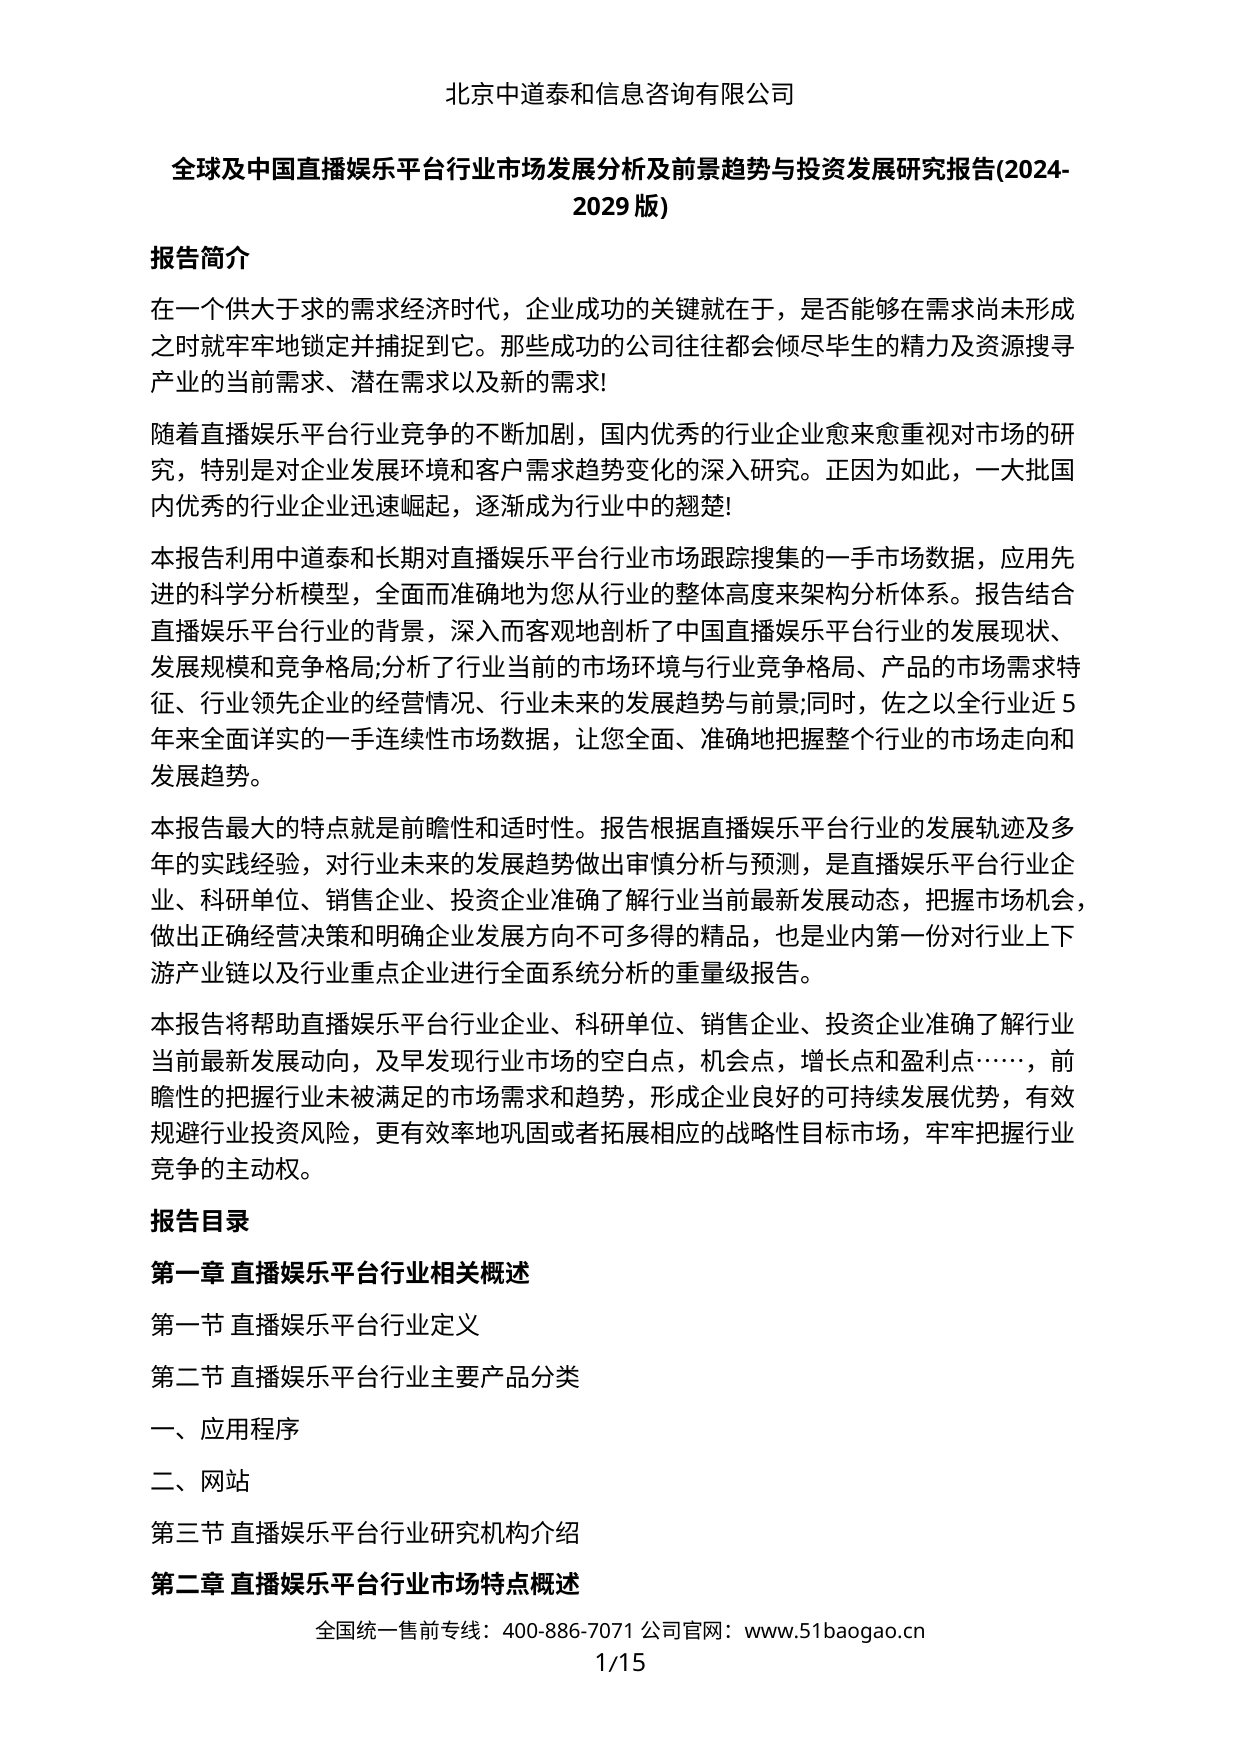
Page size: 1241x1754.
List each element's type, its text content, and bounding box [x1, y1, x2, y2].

text 一、应用程序 [150, 1409, 1090, 1446]
text 全球及中国直播娱乐平台行业市场发展分析及前景趋势与投资发展研究报告(2024-2029版) [150, 150, 1090, 222]
text 第三节 直播娱乐平台行业研究机构介绍 [150, 1513, 1090, 1549]
text 本报告将帮助直播娱乐平台行业企业、科研单位、销售企业、投资企业准确了解行业当前最新发展动向，及早发现行业市场的空白点，机会点，增长点和盈利点……，前瞻性的把握行业未被满足的市场需求和趋势，形成企业良好的可持续发展优势，有效规避行业投资风险，更有效率地巩固或者拓展相应的战略性目标市场，牢牢把握行业竞争的主动权。 [150, 1005, 1090, 1186]
text 报告简介 [150, 238, 1090, 274]
text 第一节 直播娱乐平台行业定义 [150, 1306, 1090, 1342]
text 本报告利用中道泰和长期对直播娱乐平台行业市场跟踪搜集的一手市场数据，应用先进的科学分析模型，全面而准确地为您从行业的整体高度来架构分析体系。报告结合直播娱乐平台行业的背景，深入而客观地剖析了中国直播娱乐平台行业的发展现状、发展规模和竞争格局;分析了行业当前的市场环境与行业竞争格局、产品的市场需求特征、行业领先企业的经营情况、行业未来的发展趋势与前景;同时，佐之以全行业近5年来全面详实的一手连续性市场数据，让您全面、准确地把握整个行业的市场走向和发展趋势。 [150, 539, 1090, 792]
text 二、网站 [150, 1461, 1090, 1497]
text 第二章 直播娱乐平台行业市场特点概述 [150, 1565, 1090, 1601]
text 本报告最大的特点就是前瞻性和适时性。报告根据直播娱乐平台行业的发展轨迹及多年的实践经验，对行业未来的发展趋势做出审慎分析与预测，是直播娱乐平台行业企业、科研单位、销售企业、投资企业准确了解行业当前最新发展动态，把握市场机会，做出正确经营决策和明确企业发展方向不可多得的精品，也是业内第一份对行业上下游产业链以及行业重点企业进行全面系统分析的重量级报告。 [150, 808, 1090, 989]
text 报告目录 [150, 1202, 1090, 1238]
text 随着直播娱乐平台行业竞争的不断加剧，国内优秀的行业企业愈来愈重视对市场的研究，特别是对企业发展环境和客户需求趋势变化的深入研究。正因为如此，一大批国内优秀的行业企业迅速崛起，逐渐成为行业中的翘楚! [150, 414, 1090, 523]
text 在一个供大于求的需求经济时代，企业成功的关键就在于，是否能够在需求尚未形成之时就牢牢地锁定并捕捉到它。那些成功的公司往往都会倾尽毕生的精力及资源搜寻产业的当前需求、潜在需求以及新的需求! [150, 290, 1090, 399]
text 第一章 直播娱乐平台行业相关概述 [150, 1254, 1090, 1290]
text 第二节 直播娱乐平台行业主要产品分类 [150, 1357, 1090, 1394]
